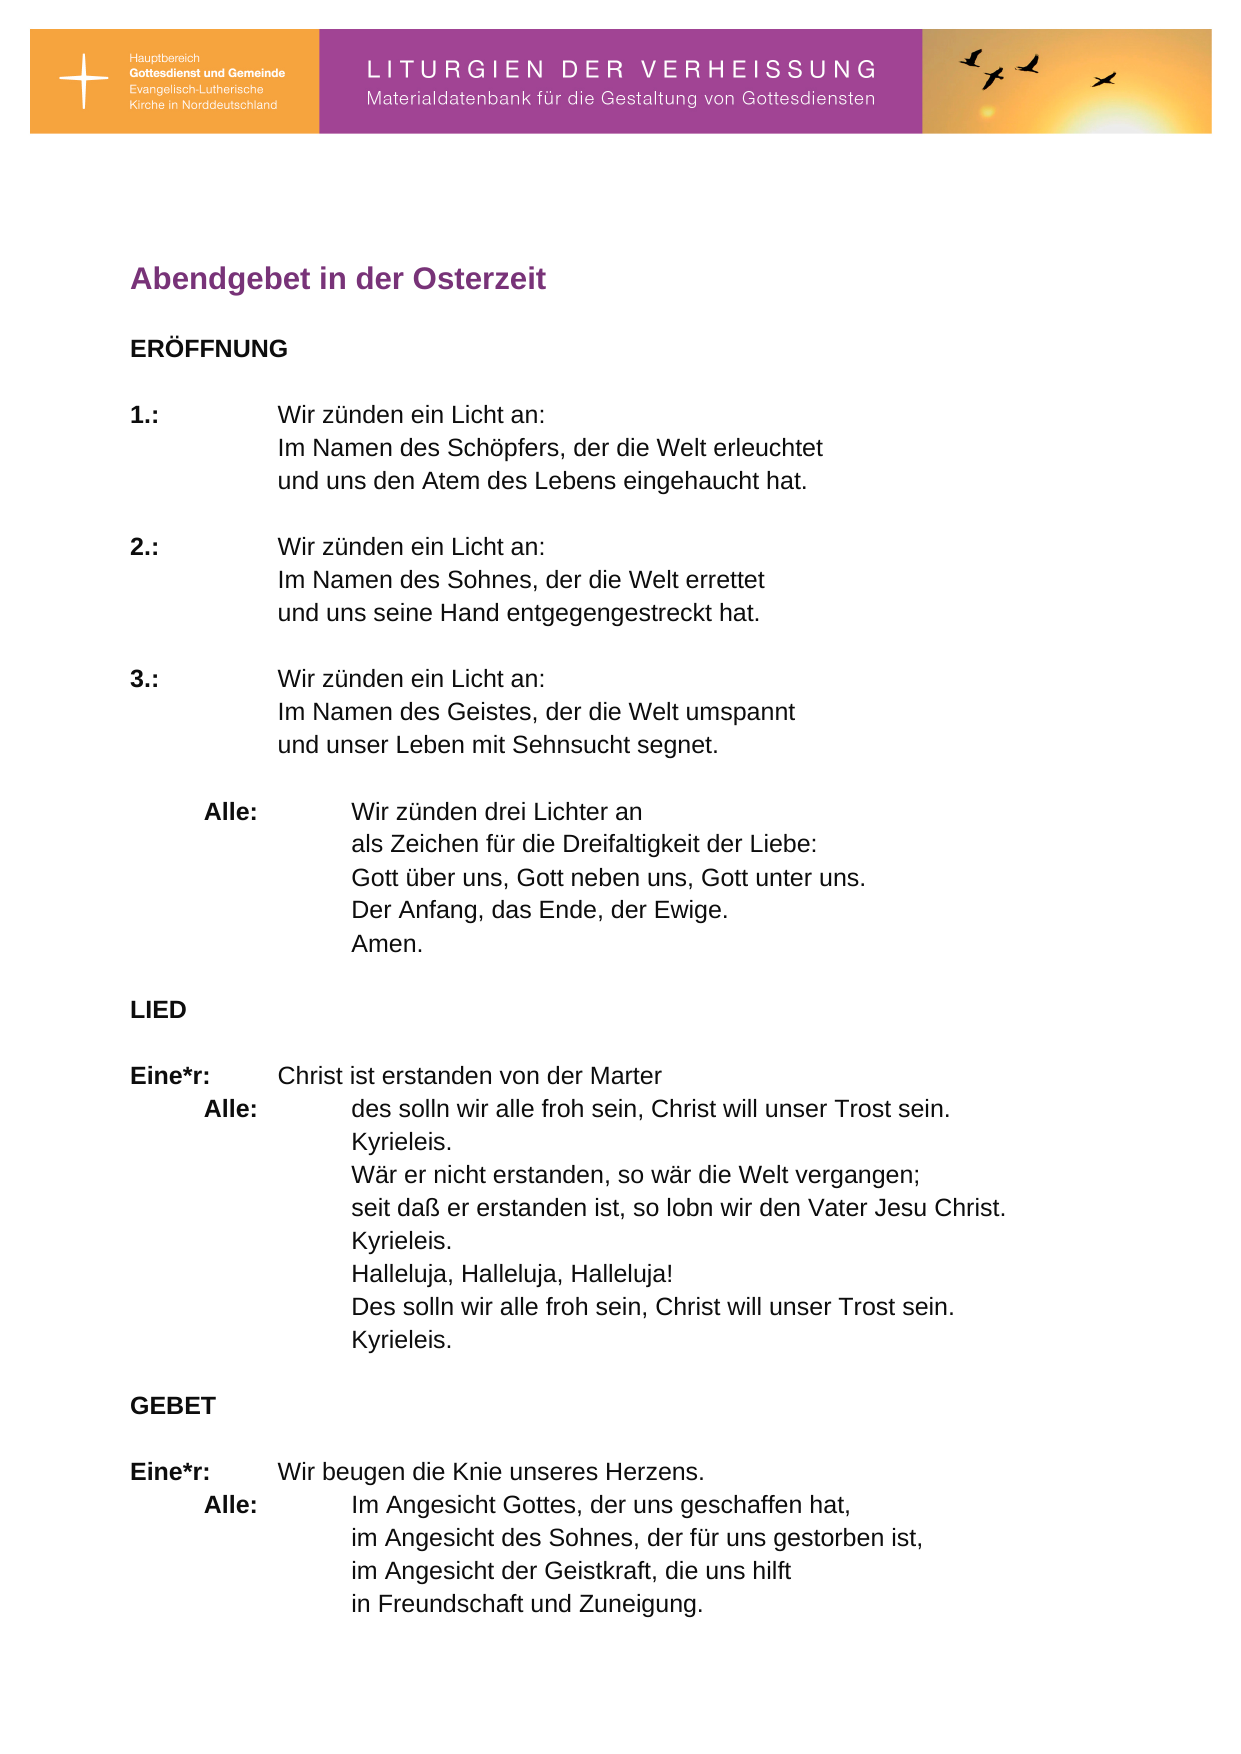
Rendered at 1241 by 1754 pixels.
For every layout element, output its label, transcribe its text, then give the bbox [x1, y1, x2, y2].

text im Angesicht der Geistkraft, die uns hilft [351, 1556, 1110, 1585]
text Im Namen des Geistes, der die Welt umspannt [204, 697, 1110, 726]
text als Zeichen für die Dreifaltigkeit der Liebe: [277, 829, 1110, 858]
text Alle: Wir zünden drei Lichter an [204, 796, 1110, 825]
text Kyrieleis. [277, 1127, 1110, 1155]
text 2.: Wir zünden ein Licht an: [130, 532, 1110, 561]
text Wär er nicht erstanden, so wär die Welt vergangen; [277, 1160, 1110, 1188]
text seit daß er erstanden ist, so lobn wir den Vater Jesu Christ. [277, 1193, 1110, 1221]
text Kyrieleis. [277, 1226, 1110, 1254]
text Der Anfang, das Ende, der Ewige. [277, 896, 1110, 924]
text GEBET [130, 1391, 1110, 1419]
text 1.: Wir zünden ein Licht an: [130, 400, 1110, 429]
picture [0, 0, 1241, 163]
text Im Namen des Schöpfers, der die Welt erleuchtet [204, 433, 1110, 462]
text Kyrieleis. [277, 1325, 1110, 1353]
text Im Namen des Sohnes, der die Welt errettet [204, 565, 1110, 594]
text Alle: Im Angesicht Gottes, der uns geschaffen hat, [204, 1490, 1110, 1519]
text LIED [130, 994, 1110, 1023]
text Abendgebet in der Osterzeit [130, 260, 1110, 296]
text 3.: Wir zünden ein Licht an: [130, 664, 1110, 693]
text und unser Leben mit Sehnsucht segnet. [204, 730, 1110, 759]
text Des solln wir alle froh sein, Christ will unser Trost sein. [277, 1292, 1110, 1321]
text Eine*r: Wir beugen die Knie unseres Herzens. [130, 1457, 1110, 1486]
text und uns seine Hand entgegengestreckt hat. [204, 598, 1110, 627]
text Eine*r: Christ ist erstanden von der Marter [130, 1061, 1110, 1089]
text Gott über uns, Gott neben uns, Gott unter uns. [277, 862, 1110, 891]
text Alle: des solln wir alle froh sein, Christ will unser Trost sein. [130, 1094, 1110, 1122]
text Halleluja, Halleluja, Halleluja! [277, 1259, 1110, 1287]
text im Angesicht des Sohnes, der für uns gestorben ist, [351, 1523, 1110, 1552]
text und uns den Atem des Lebens eingehaucht hat. [204, 466, 1110, 495]
text in Freundschaft und Zuneigung. [351, 1589, 1110, 1618]
text Amen. [277, 928, 1110, 957]
text ERÖFFNUNG [130, 334, 1110, 363]
